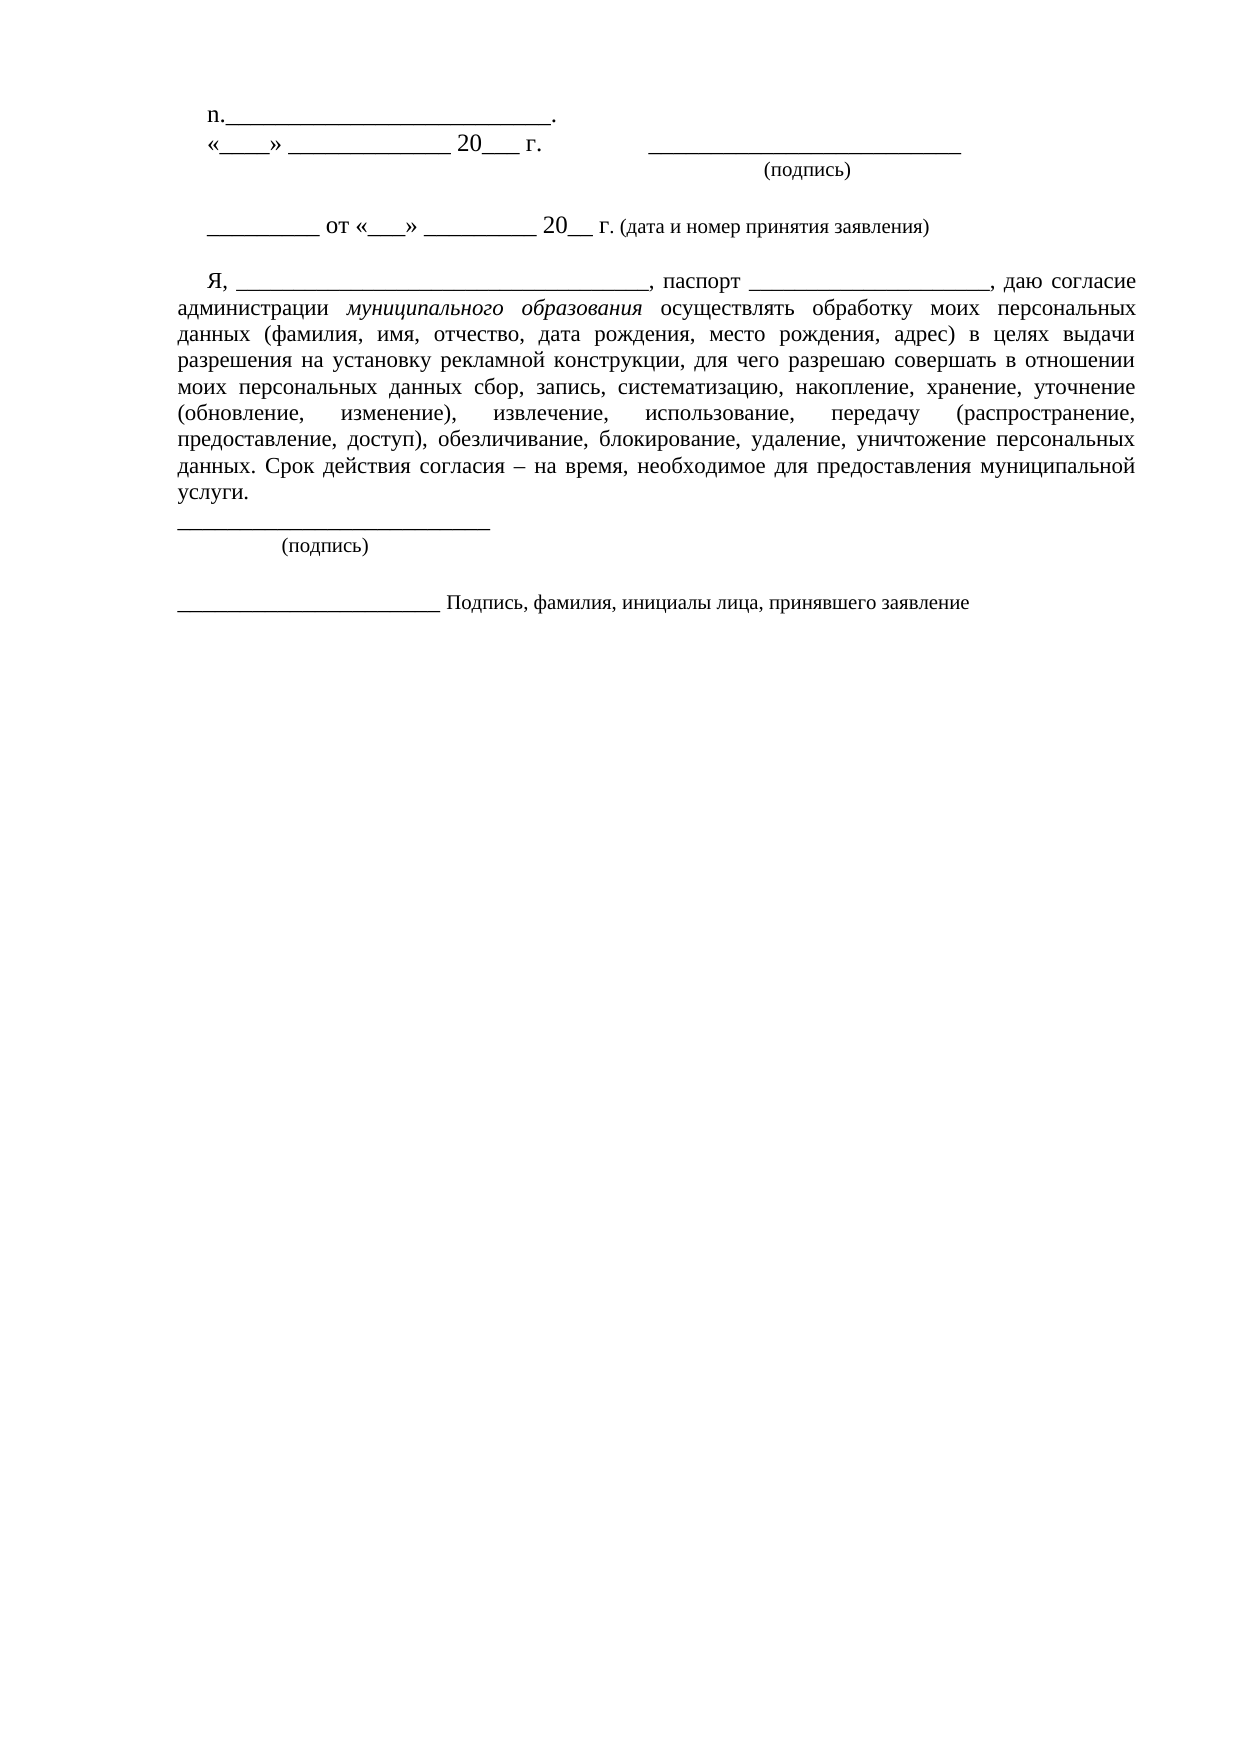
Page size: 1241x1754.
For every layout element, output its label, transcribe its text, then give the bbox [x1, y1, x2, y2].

text (подпись) [177, 533, 1137, 557]
text n.__________________________. [177, 99, 1137, 128]
text _____________________ Подпись, фамилия, инициалы лица, принявшего заявление [177, 586, 1137, 615]
text «____» _____________ 20___ г. _________________________ [177, 128, 1137, 157]
text _________________________ [177, 504, 1137, 533]
text _________ от «___» _________ 20__ г. (дата и номер принятия заявления) [177, 210, 1137, 239]
text (подпись) [177, 157, 1137, 181]
text Я, ____________________________________, паспорт _____________________, даю согласие администрации муниципального образования осуществлять обработку моих персональных данных (фамилия, имя, отчество, дата рождения, место рождения, адрес) в целях выдачи разрешения на установку рекламной конструкции, для чего разрешаю совершать в отношении моих персональных данных сбор, запись, систематизацию, накопление, хранение, уточнение (обновление, изменение), извлечение, использование, передачу (распространение, предоставление, доступ), обезличивание, блокирование, удаление, уничтожение персональных данных. Срок действия согласия – на время, необходимое для предоставления муниципальной услуги. [177, 267, 1137, 504]
